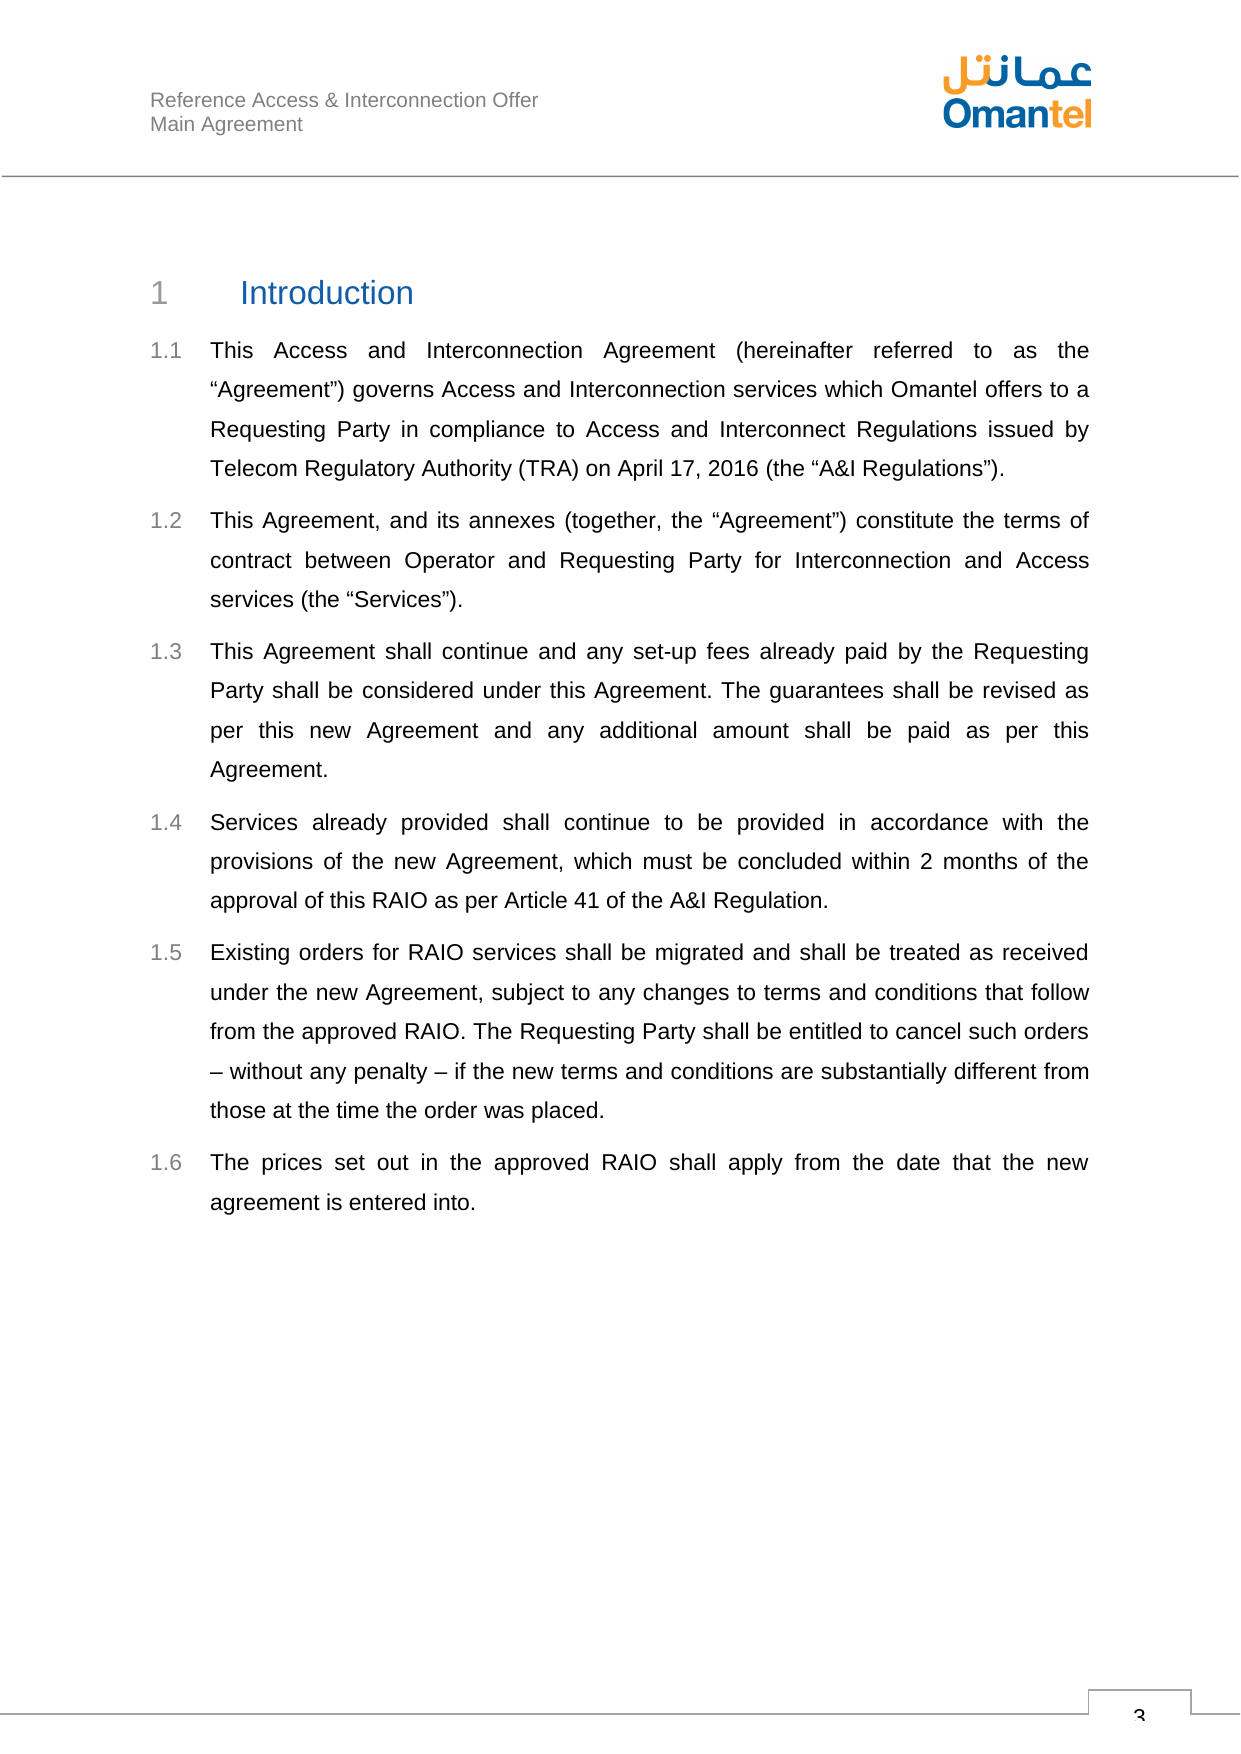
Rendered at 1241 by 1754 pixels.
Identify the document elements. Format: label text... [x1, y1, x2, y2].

subtitle Existing orders for RAIO services shall be migrated and shall be treated as received under the new Agreement, subject to any changes to terms and conditions that follow from the approved RAIO. The Requesting Party shall be entitled to cancel such orders – without any penalty – if the new terms and conditions are substantially different from those at the time the order was placed. [150, 939, 1090, 1124]
subtitle Introduction [150, 273, 1090, 312]
subtitle The prices set out in the approved RAIO shall apply from the date that the new agreement is entered into. [150, 1149, 1090, 1215]
subtitle Services already provided shall continue to be provided in accordance with the provisions of the new Agreement, which must be concluded within 2 months of the approval of this RAIO as per Article 41 of the A&I Regulation. [150, 808, 1090, 914]
subtitle This Agreement, and its annexes (together, the “Agreement”) constitute the terms of contract between Operator and Requesting Party for Interconnection and Access services (the “Services”). [150, 507, 1090, 612]
picture [943, 55, 1091, 128]
subtitle This Access and Interconnection Agreement (hereinafter referred to as the “Agreement”) governs Access and Interconnection services which Omantel offers to a Requesting Party in compliance to Access and Interconnect Regulations issued by Telecom Regulatory Authority (TRA) on April 17, 2016 (the “A&I Regulations”). [150, 337, 1090, 481]
subtitle This Agreement shall continue and any set-up fees already paid by the Requesting Party shall be considered under this Agreement. The guarantees shall be revised as per this new Agreement and any additional amount shall be paid as per this Agreement. [150, 638, 1090, 783]
